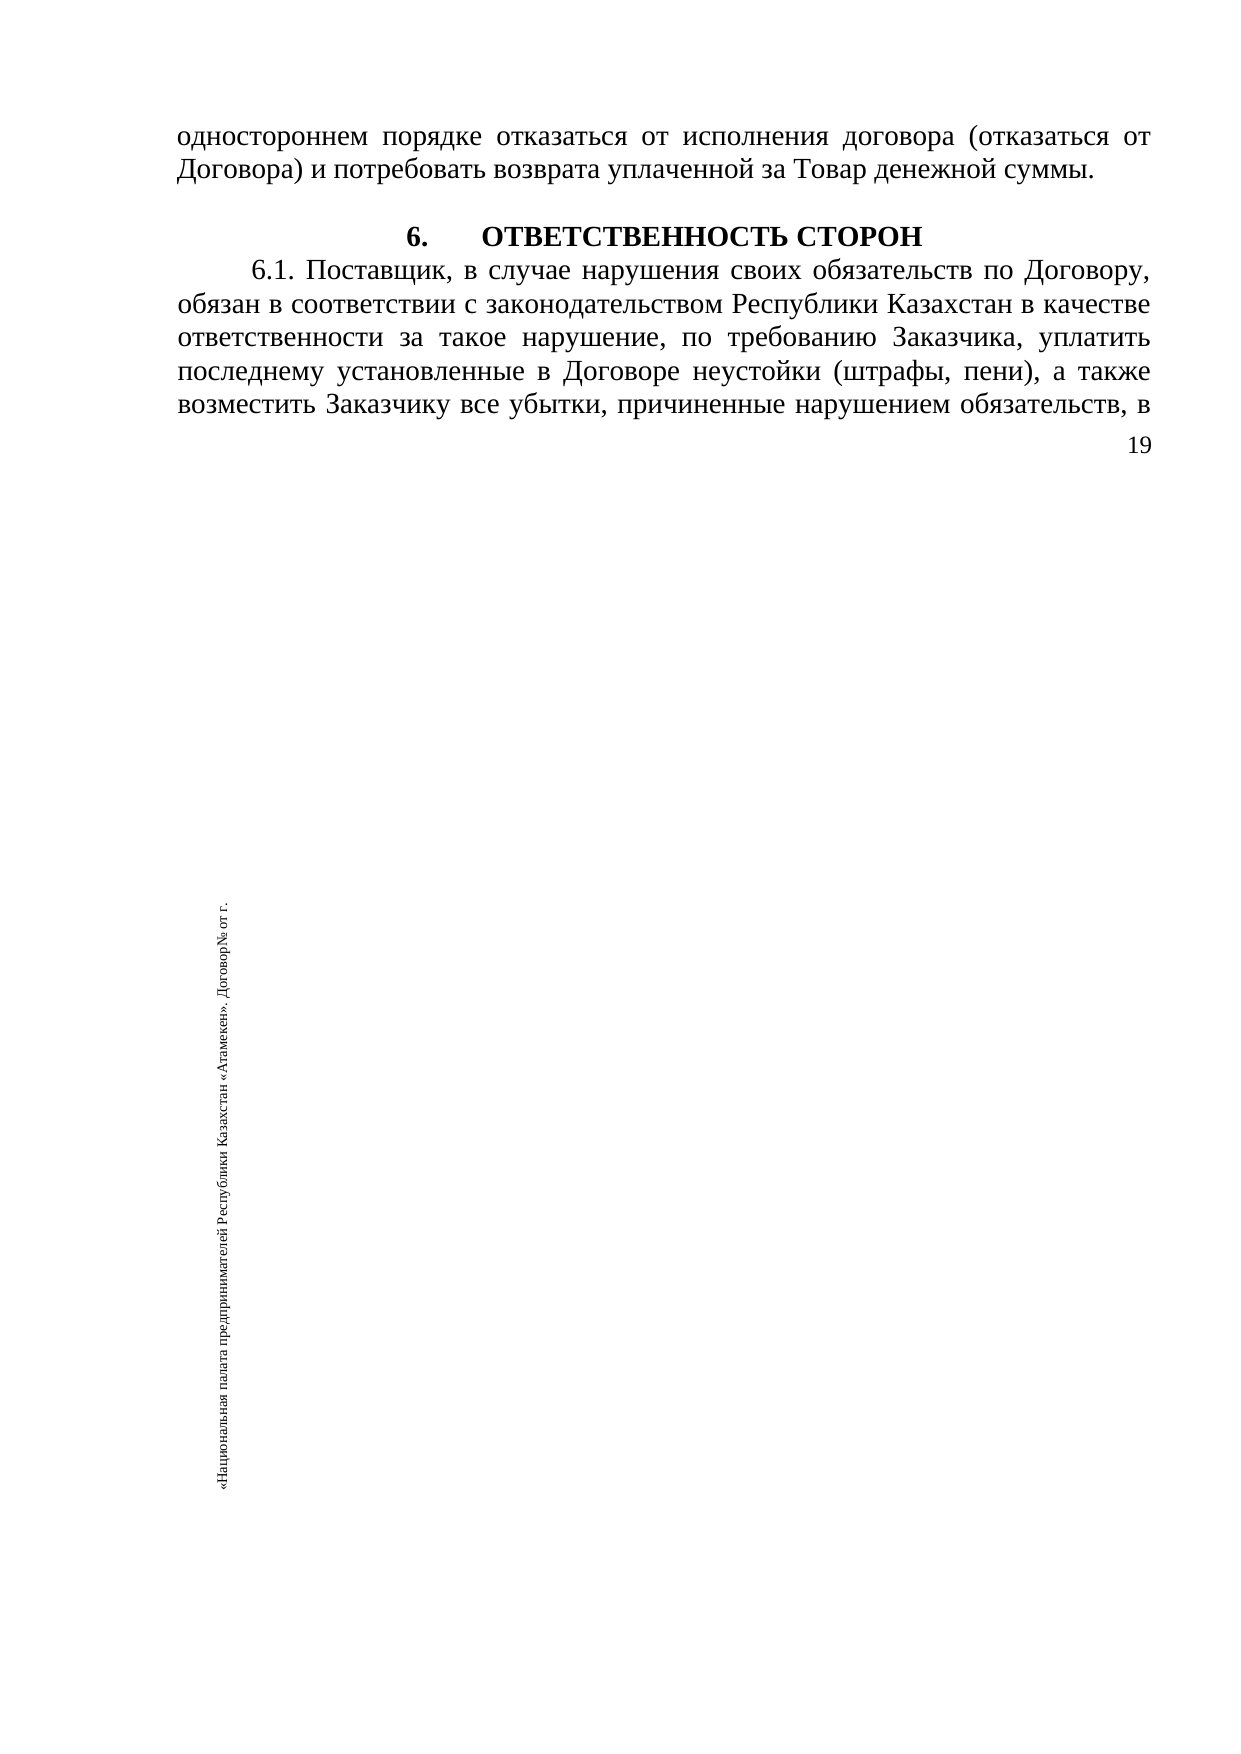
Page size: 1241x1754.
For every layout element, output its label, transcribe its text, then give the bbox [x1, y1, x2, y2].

text 5.4. в течение гарантийного срока в случае существенного нарушения требований к качеству Товара (обнаружения неустранимых недостатков, недостатков, которые не могут быть устранены без несоразмерных расходов или затрат времени, или выявляются неоднократно, либо проявляются вновь после их устранения, и других подобных недостатков) Заказчик вправе в одностороннем порядке отказаться от исполнения договора (отказаться от Договора) и потребовать возврата уплаченной за Товар денежной суммы. [177, 118, 1152, 185]
text 6.1. Поставщик, в случае нарушения своих обязательств по Договору, обязан в соответствии с законодательством Республики Казахстан в качестве ответственности за такое нарушение, по требованию Заказчика, уплатить последнему установленные в Договоре неустойки (штрафы, пени), а также возместить Заказчику все убытки, причиненные нарушением обязательств, в том числе издержки Заказчика по получению исполнения обязательства Поставщика и любые налоги, и другие обязательные платежи в бюджет, подлежащие уплате Заказчиком в соответствии с законодательством Республики Казахстан вследствие нарушения Поставщиком своих обязательств по Договору. [177, 252, 1152, 420]
list ОТВЕТСТВЕННОСТЬ СТОРОН [177, 219, 1152, 252]
